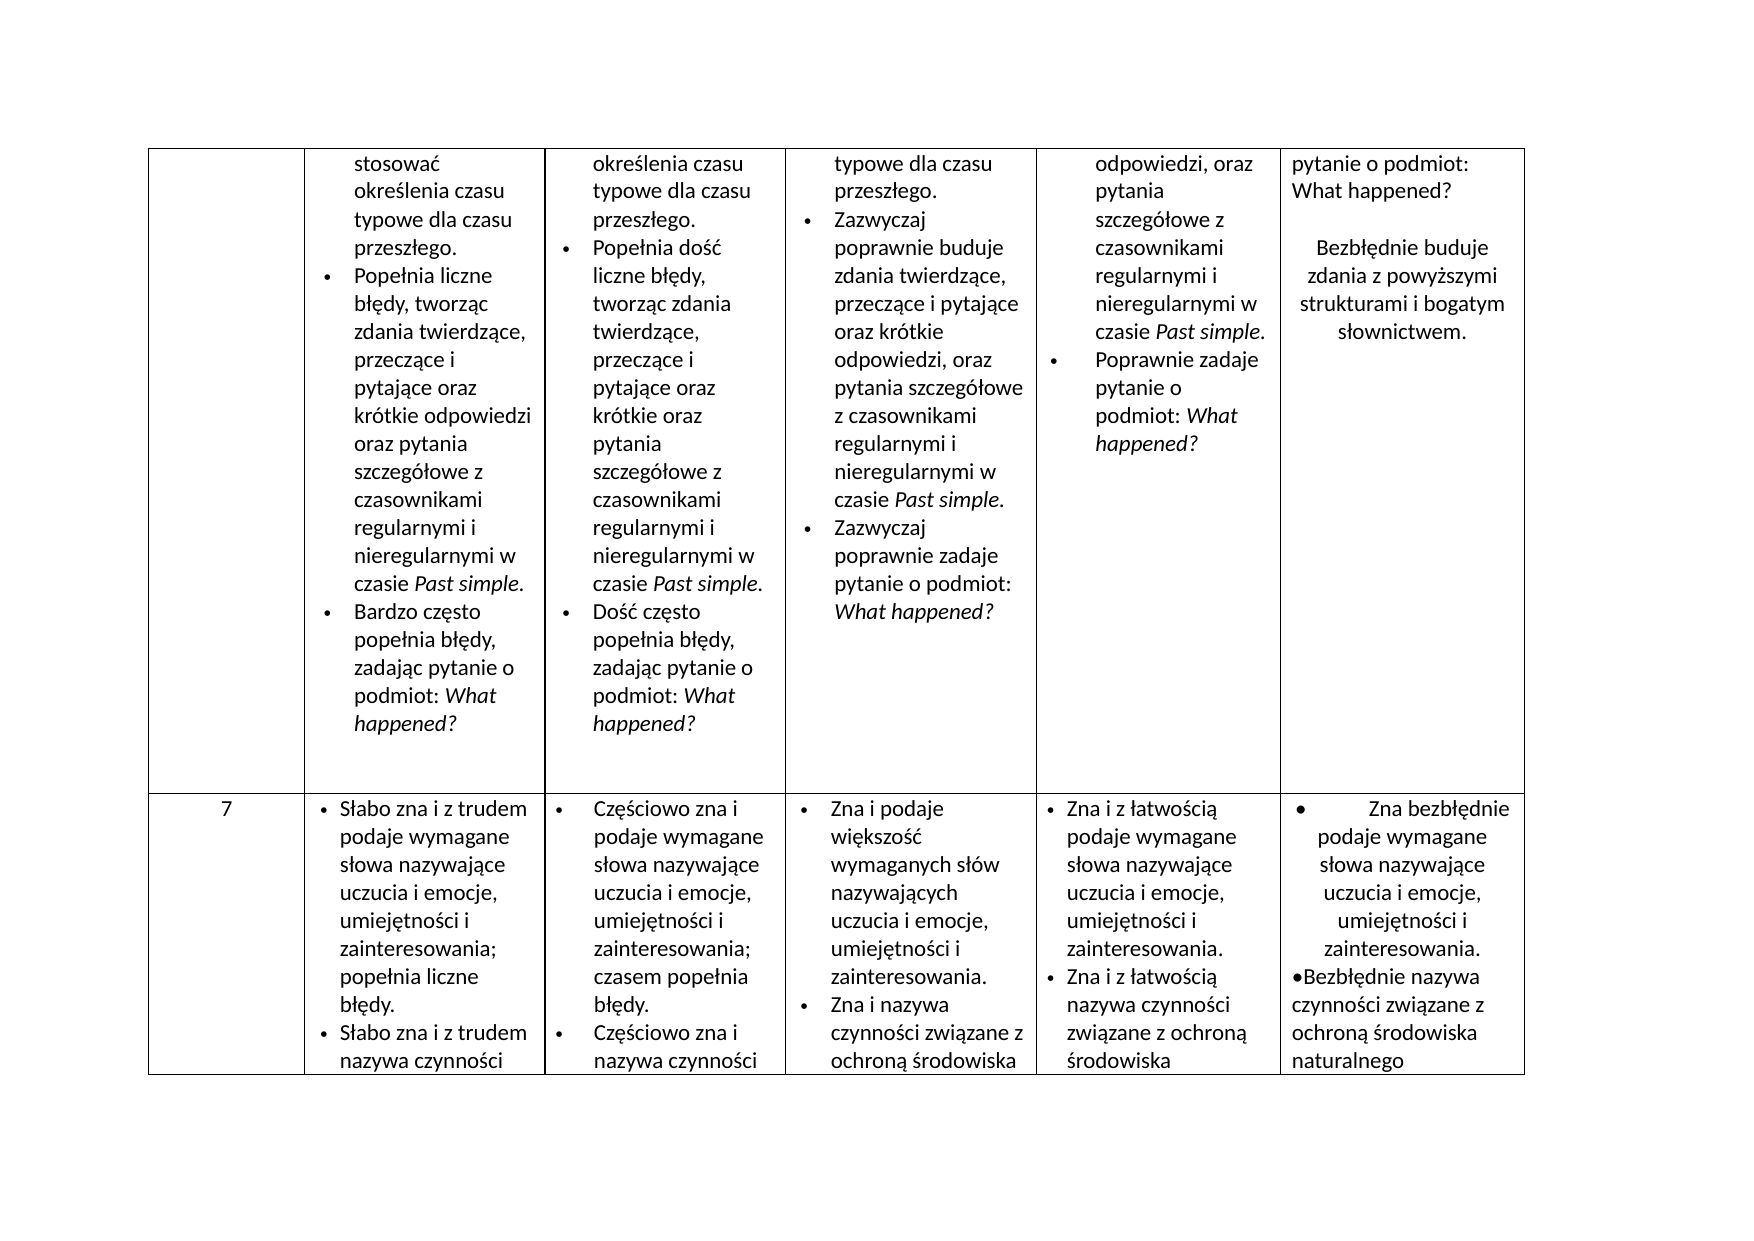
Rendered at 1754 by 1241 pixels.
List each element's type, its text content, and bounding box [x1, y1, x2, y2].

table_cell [305, 794, 544, 1074]
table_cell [1037, 794, 1280, 1074]
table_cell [786, 149, 1036, 793]
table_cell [546, 149, 785, 793]
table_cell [1281, 149, 1524, 793]
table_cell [786, 794, 1036, 1074]
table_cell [1281, 794, 1524, 1074]
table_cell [1037, 149, 1280, 793]
table_cell 6 [149, 149, 304, 793]
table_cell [546, 794, 785, 1074]
table_cell 7 [149, 794, 304, 1074]
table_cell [305, 149, 544, 793]
